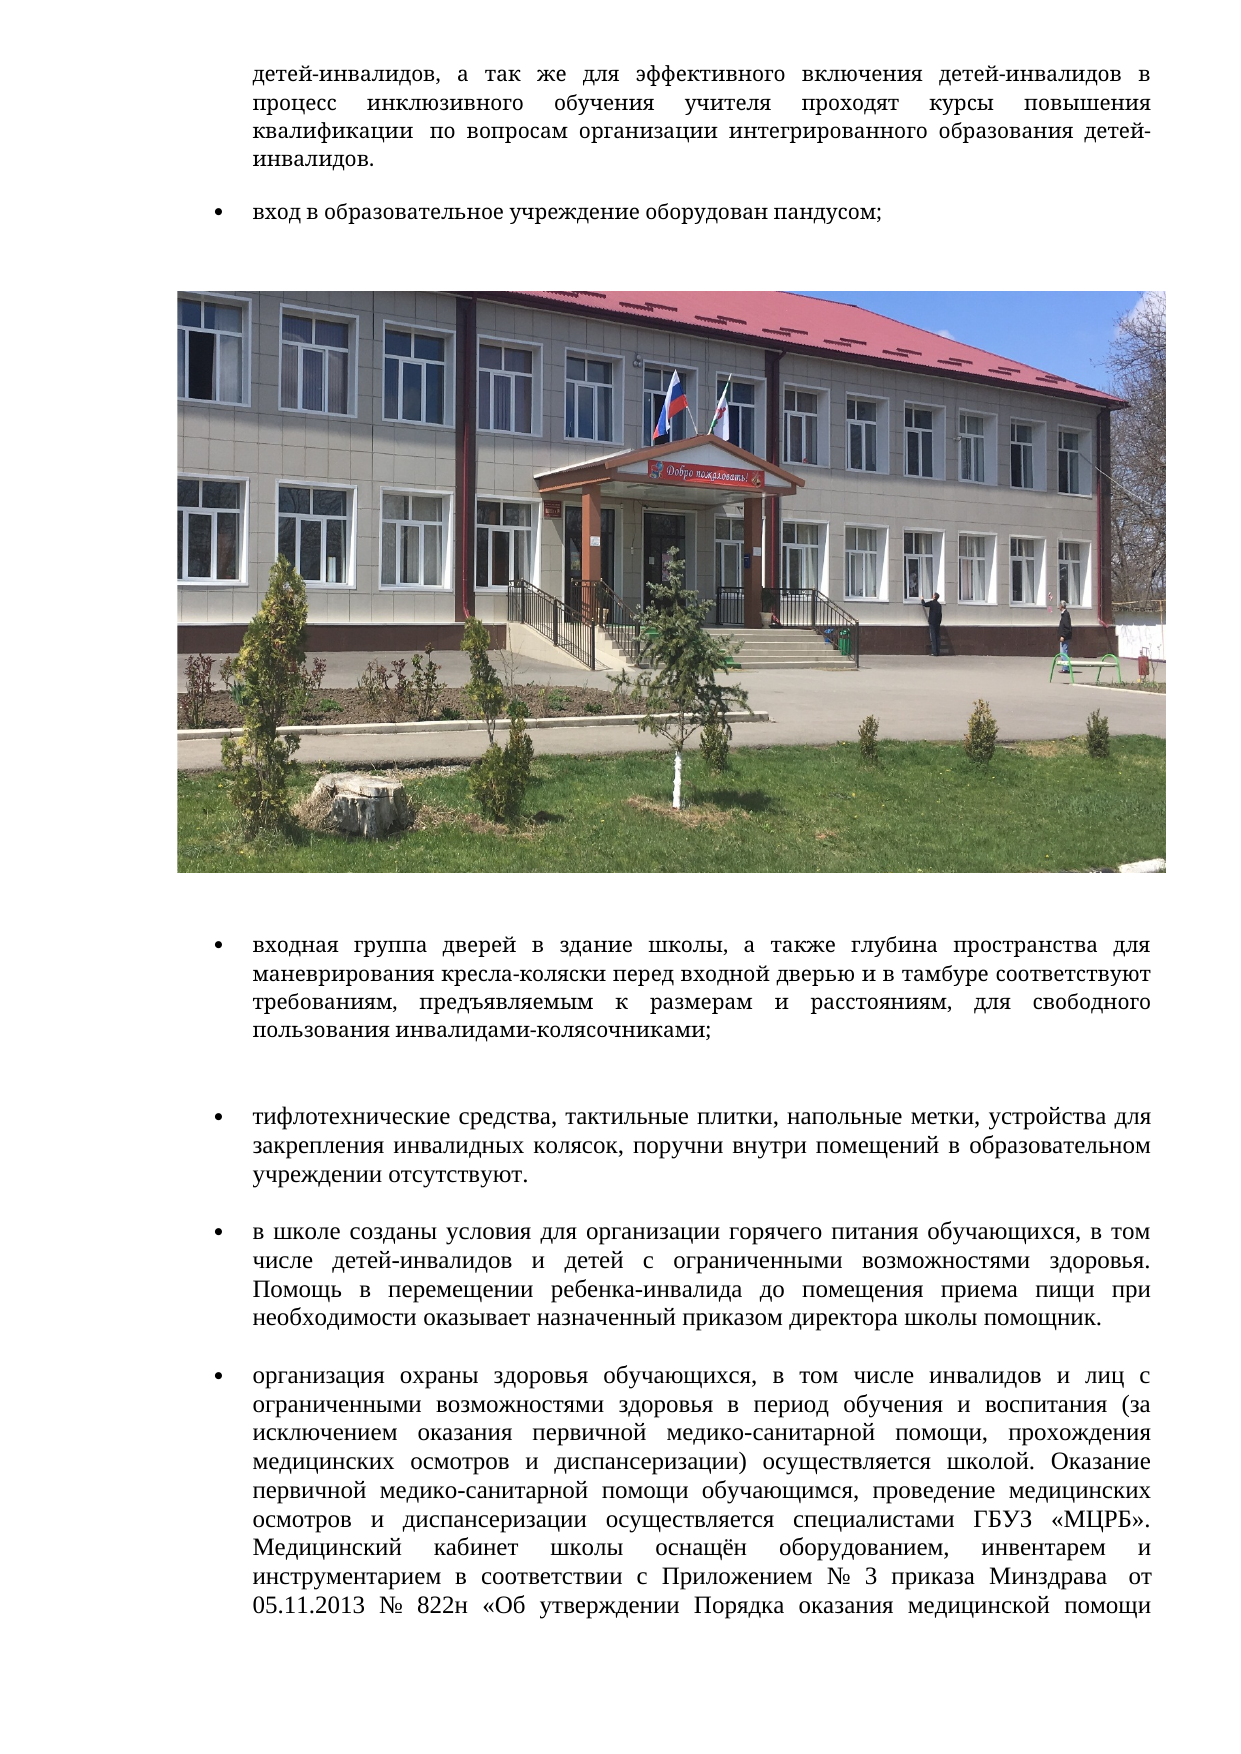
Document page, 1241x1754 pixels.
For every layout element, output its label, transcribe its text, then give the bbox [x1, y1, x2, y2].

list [215, 1360, 1152, 1619]
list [215, 59, 1152, 173]
list в школе созданы условия для организации горячего питания обучающихся, в том числе детей-инвалидов и детей с ограниченными возможностями здоровья. Помощь в перемещении ребенка-инвалида до помещения приема пищи при необходимости оказывает назначенный приказом директора школы помощник. [215, 1216, 1152, 1331]
list входная группа дверей в здание школы, а также глубина пространства для маневрирования кресла-коляски перед входной дверью и в тамбуре соответствуют требованиям, предъявляемым к размерам и расстояниям, для свободного пользования инвалидами-колясочниками; [215, 930, 1152, 1044]
list тифлотехнические средства, тактильные плитки, напольные метки, устройства для закрепления инвалидных колясок, поручни внутри помещений в образовательном учреждении отсутствуют. [215, 1101, 1152, 1187]
picture [177, 291, 1166, 873]
list вход в образовательное учреждение оборудован пандусом; [215, 197, 1152, 225]
